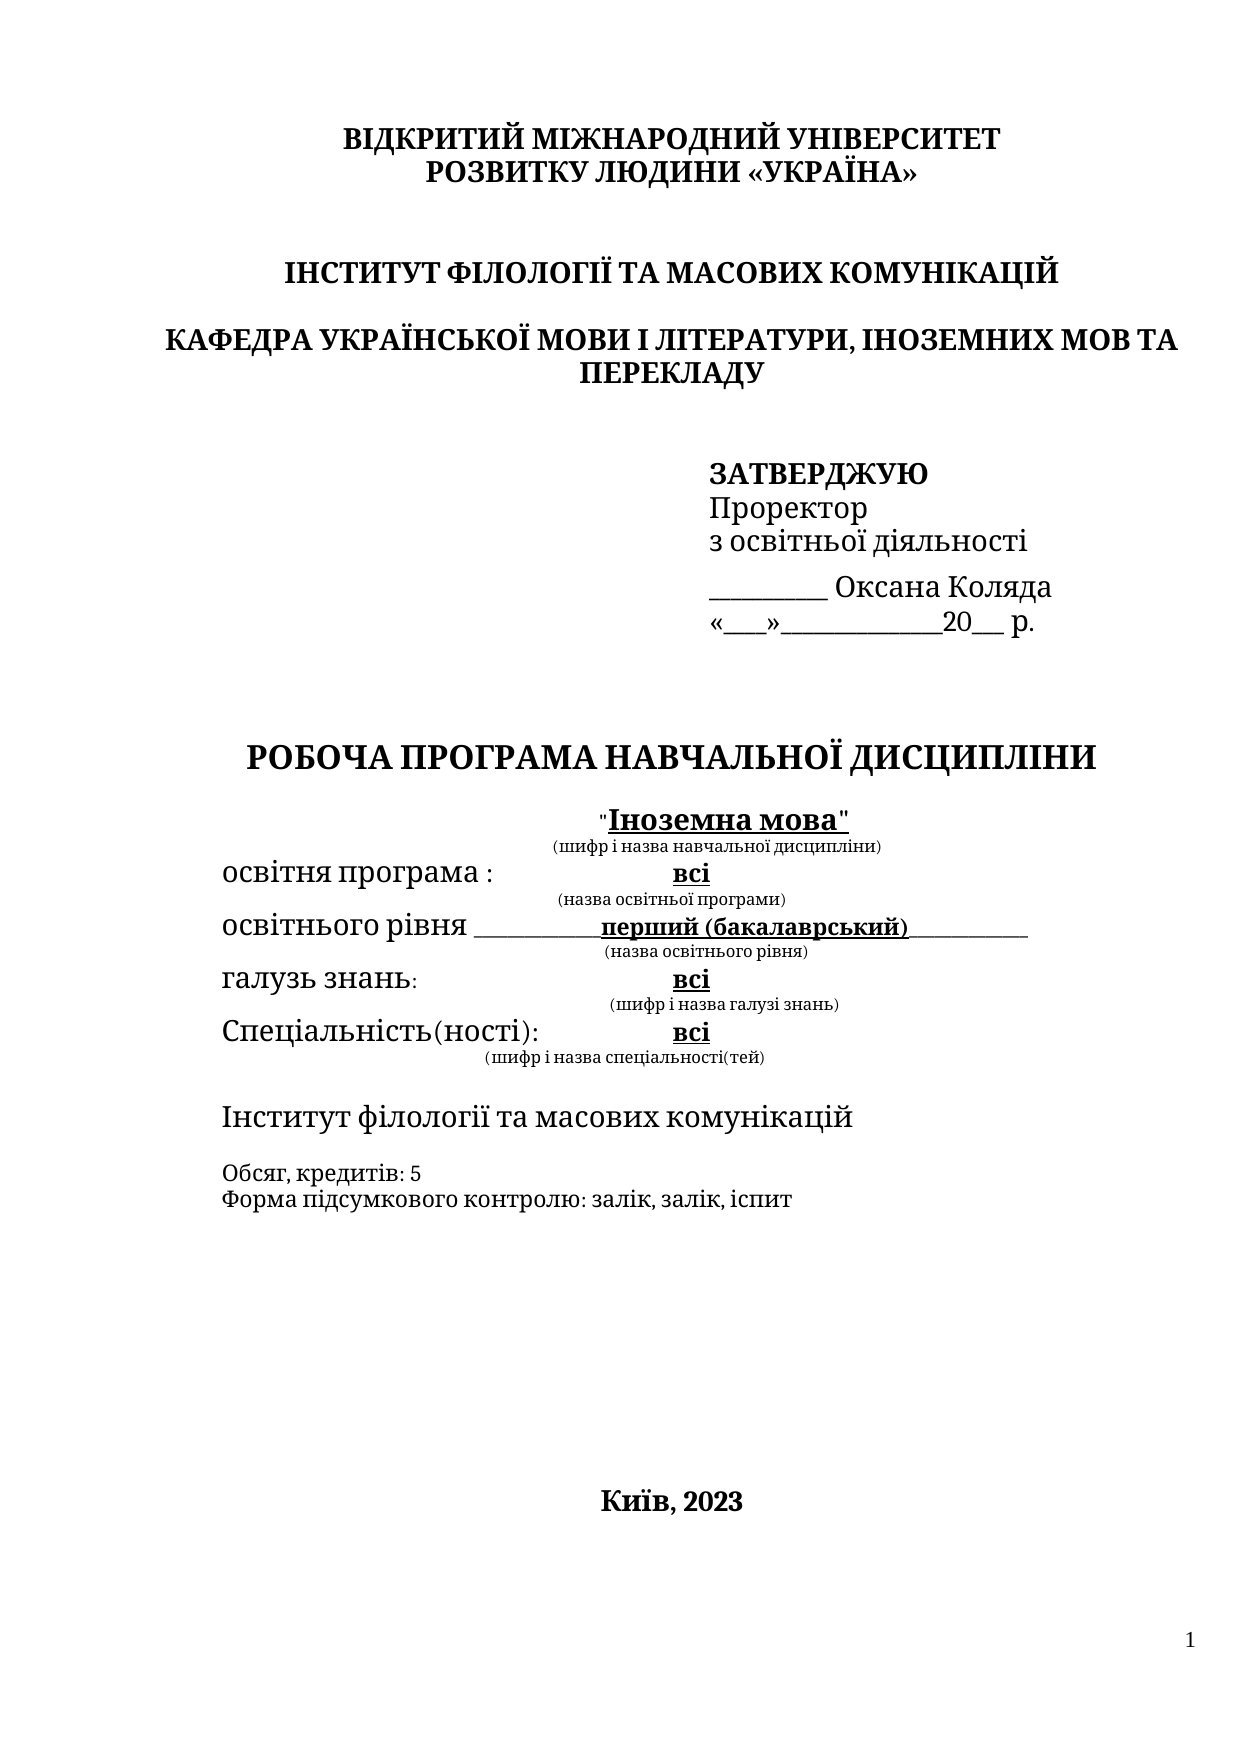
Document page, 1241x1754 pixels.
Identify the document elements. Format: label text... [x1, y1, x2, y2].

text ІНСТИТУТ ФІЛОЛОГІЇ ТА МАСОВИХ КОМУНІКАЦІЙ [148, 257, 1196, 291]
text ___________ Оксана Коляда [709, 571, 1196, 605]
text (назва освітньої програми) [148, 890, 1196, 909]
text ЗАТВЕРДЖУЮ [709, 458, 1196, 492]
text Проректор [709, 492, 1196, 525]
text (шифр і назва навчальної дисципліни) [148, 837, 1196, 857]
text (шифр і назва спеціальності(тей) [148, 1048, 1196, 1067]
text РОЗВИТКУ ЛЮДИНИ «Україна» [148, 156, 1196, 190]
text освітня програма : всі [222, 857, 1196, 890]
text Спеціальність(ності): всі [148, 1015, 1196, 1048]
text «____»_______________20___ р. [709, 605, 1196, 638]
text (шифр і назва галузі знань) [148, 996, 1196, 1015]
text галузь знань: всі [148, 962, 1196, 996]
text КАФЕДРА УКРАЇНСЬКОЇ МОВИ І ЛІТЕРАТУРИ, ІНОЗЕМНих мов ТА ПЕРЕКЛАДУ [148, 324, 1196, 391]
text ВІДКРИТИЙ МІЖНАРОДНИЙ УНІВЕРСИТЕТ [148, 123, 1196, 156]
text Обсяг, кредитів: 5 [222, 1161, 1196, 1187]
subtitle РОБОЧА ПРОГРАМА НАВЧАЛЬНОЇ ДИСЦИПЛІНИ [148, 739, 1196, 777]
text Форма підсумкового контролю: залік, залік, іспит [222, 1187, 1196, 1213]
text з освітньої діяльності [709, 525, 1196, 559]
text освітнього рівня _______________перший (бакалаврський)______________ [148, 909, 1196, 943]
text (назва освітнього рівня) [148, 943, 1196, 962]
text "Іноземна мова" [148, 804, 1196, 837]
text Київ, 2023 [148, 1485, 1196, 1518]
text Інститут філології та масових комунікацій [148, 1101, 1196, 1134]
